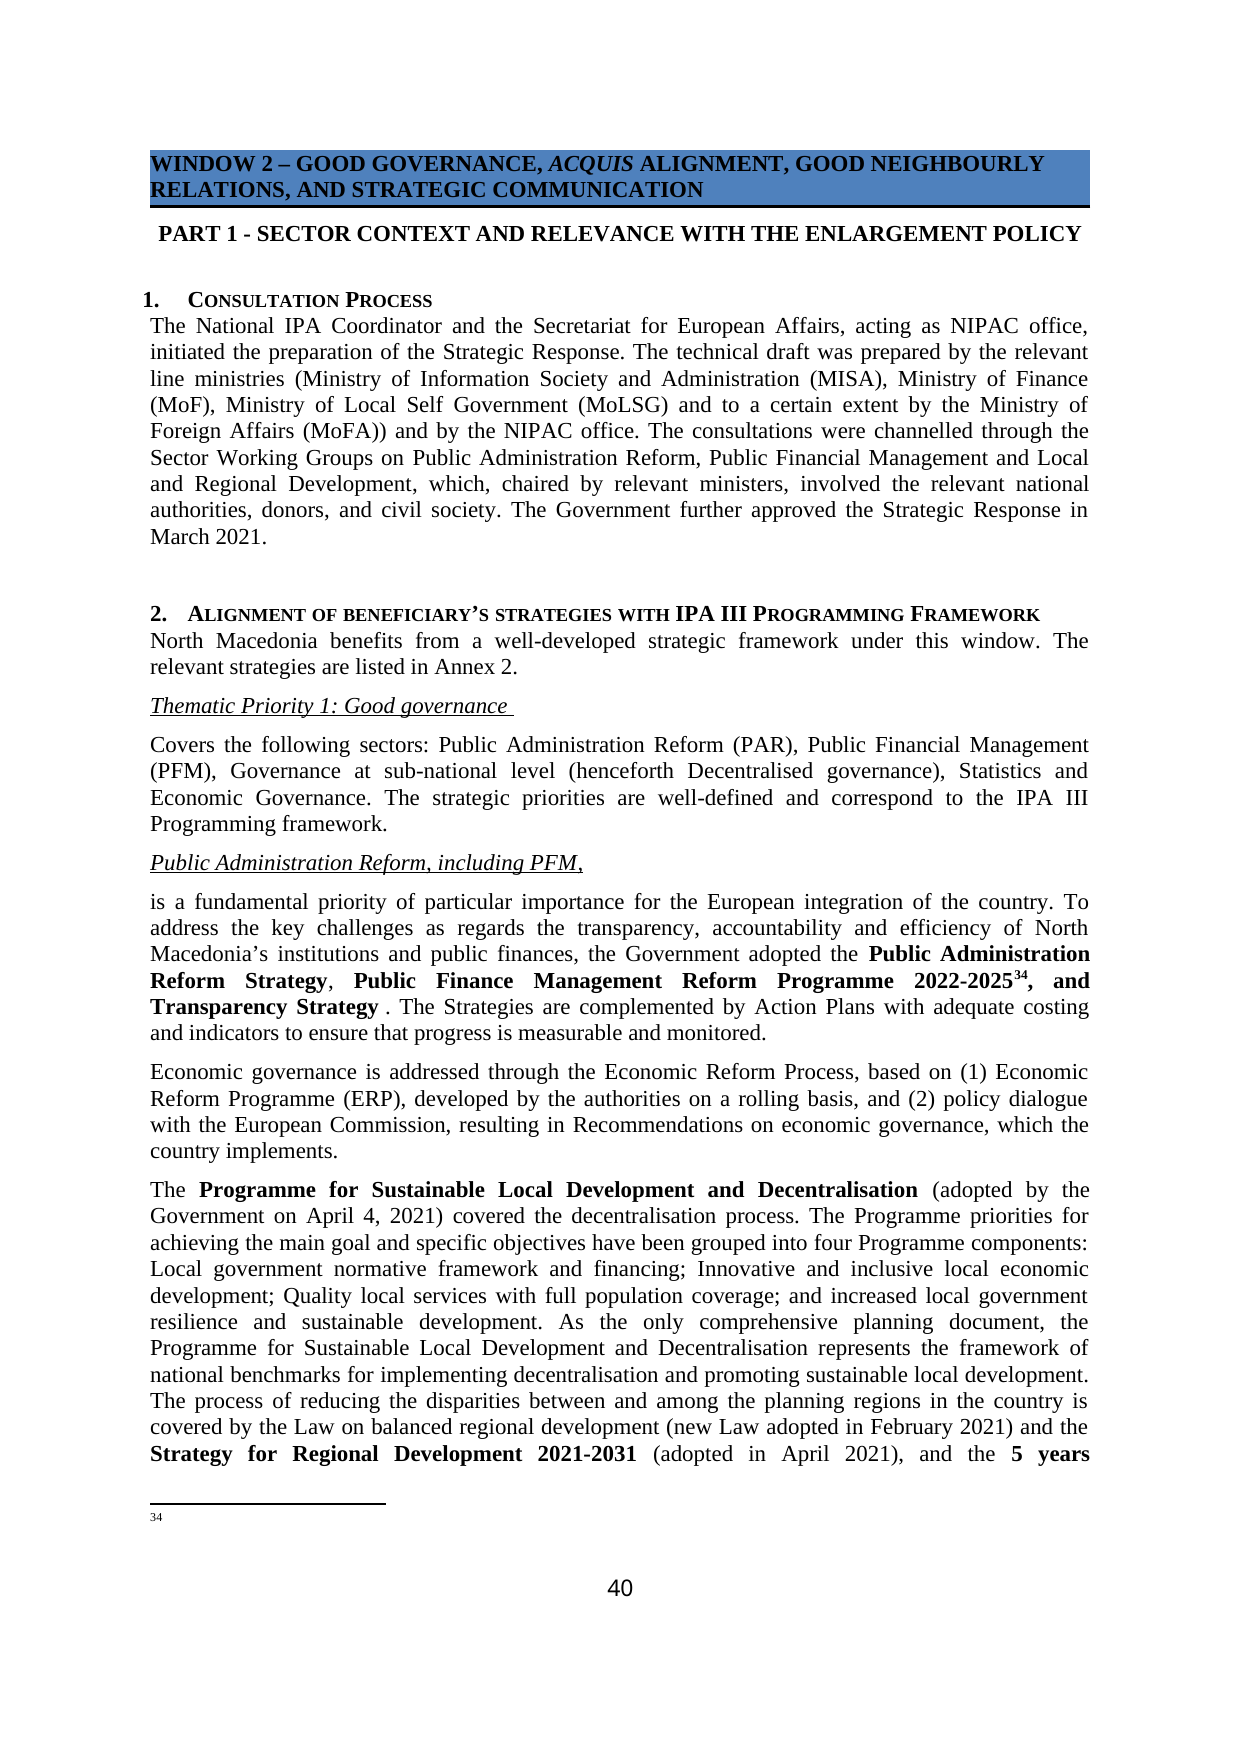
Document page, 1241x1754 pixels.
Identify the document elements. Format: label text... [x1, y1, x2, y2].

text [150, 1176, 1090, 1466]
subtitle Consultation Process [142, 286, 1090, 312]
subtitle WINDOW 2 – GOOD GOVERNANCE, ACQUIS ALIGNMENT, GOOD NEIGHBOURLY RELATIONS, AND STRATEGIC COMMUNICATION [150, 150, 1090, 205]
text Public Administration Reform, including PFM, [150, 849, 1090, 875]
text Covers the following sectors: Public Administration Reform (PAR), Public Financial Management (PFM), Governance at sub-national level (henceforth Decentralised governance), Statistics and Economic Governance. The strategic priorities are well-defined and correspond to the IPA III Programming framework. [150, 731, 1090, 836]
subtitle Alignment of beneficiary’s strategies with IPA III Programming Framework [150, 601, 1090, 627]
text Economic governance is addressed through the Economic Reform Process, based on (1) Economic Reform Programme (ERP), developed by the authorities on a rolling basis, and (2) policy dialogue with the European Commission, resulting in Recommendations on economic governance, which the country implements. [150, 1058, 1090, 1164]
text Thematic Priority 1: Good governance [150, 692, 1090, 718]
text The National IPA Coordinator and the Secretariat for European Affairs, acting as NIPAC office, initiated the preparation of the Strategic Response. The technical draft was prepared by the relevant line ministries (Ministry of Information Society and Administration (MISA), Ministry of Finance (MoF), Ministry of Local Self Government (MoLSG) and to a certain extent by the Ministry of Foreign Affairs (MoFA)) and by the NIPAC office. The consultations were channelled through the Sector Working Groups on Public Administration Reform, Public Financial Management and Local and Regional Development, which, chaired by relevant ministers, involved the relevant national authorities, donors, and civil society. The Government further approved the Strategic Response in March 2021. [150, 312, 1090, 549]
text North Macedonia benefits from a well-developed strategic framework under this window. The relevant strategies are listed in Annex 2. [150, 627, 1090, 679]
text is a fundamental priority of particular importance for the European integration of the country. To address the key challenges as regards the transparency, accountability and efficiency of North Macedonia’s institutions and public finances, the Government adopted the Public Administration Reform Strategy, Public Finance Management Reform Programme 2022-2025, and Transparency Strategy . The Strategies are complemented by Action Plans with adequate costing and indicators to ensure that progress is measurable and monitored. [150, 888, 1090, 1046]
subtitle PART 1 - SECTOR CONTEXT AND RELEVANCE WITH THE ENLARGEMENT POLICY [150, 220, 1090, 247]
